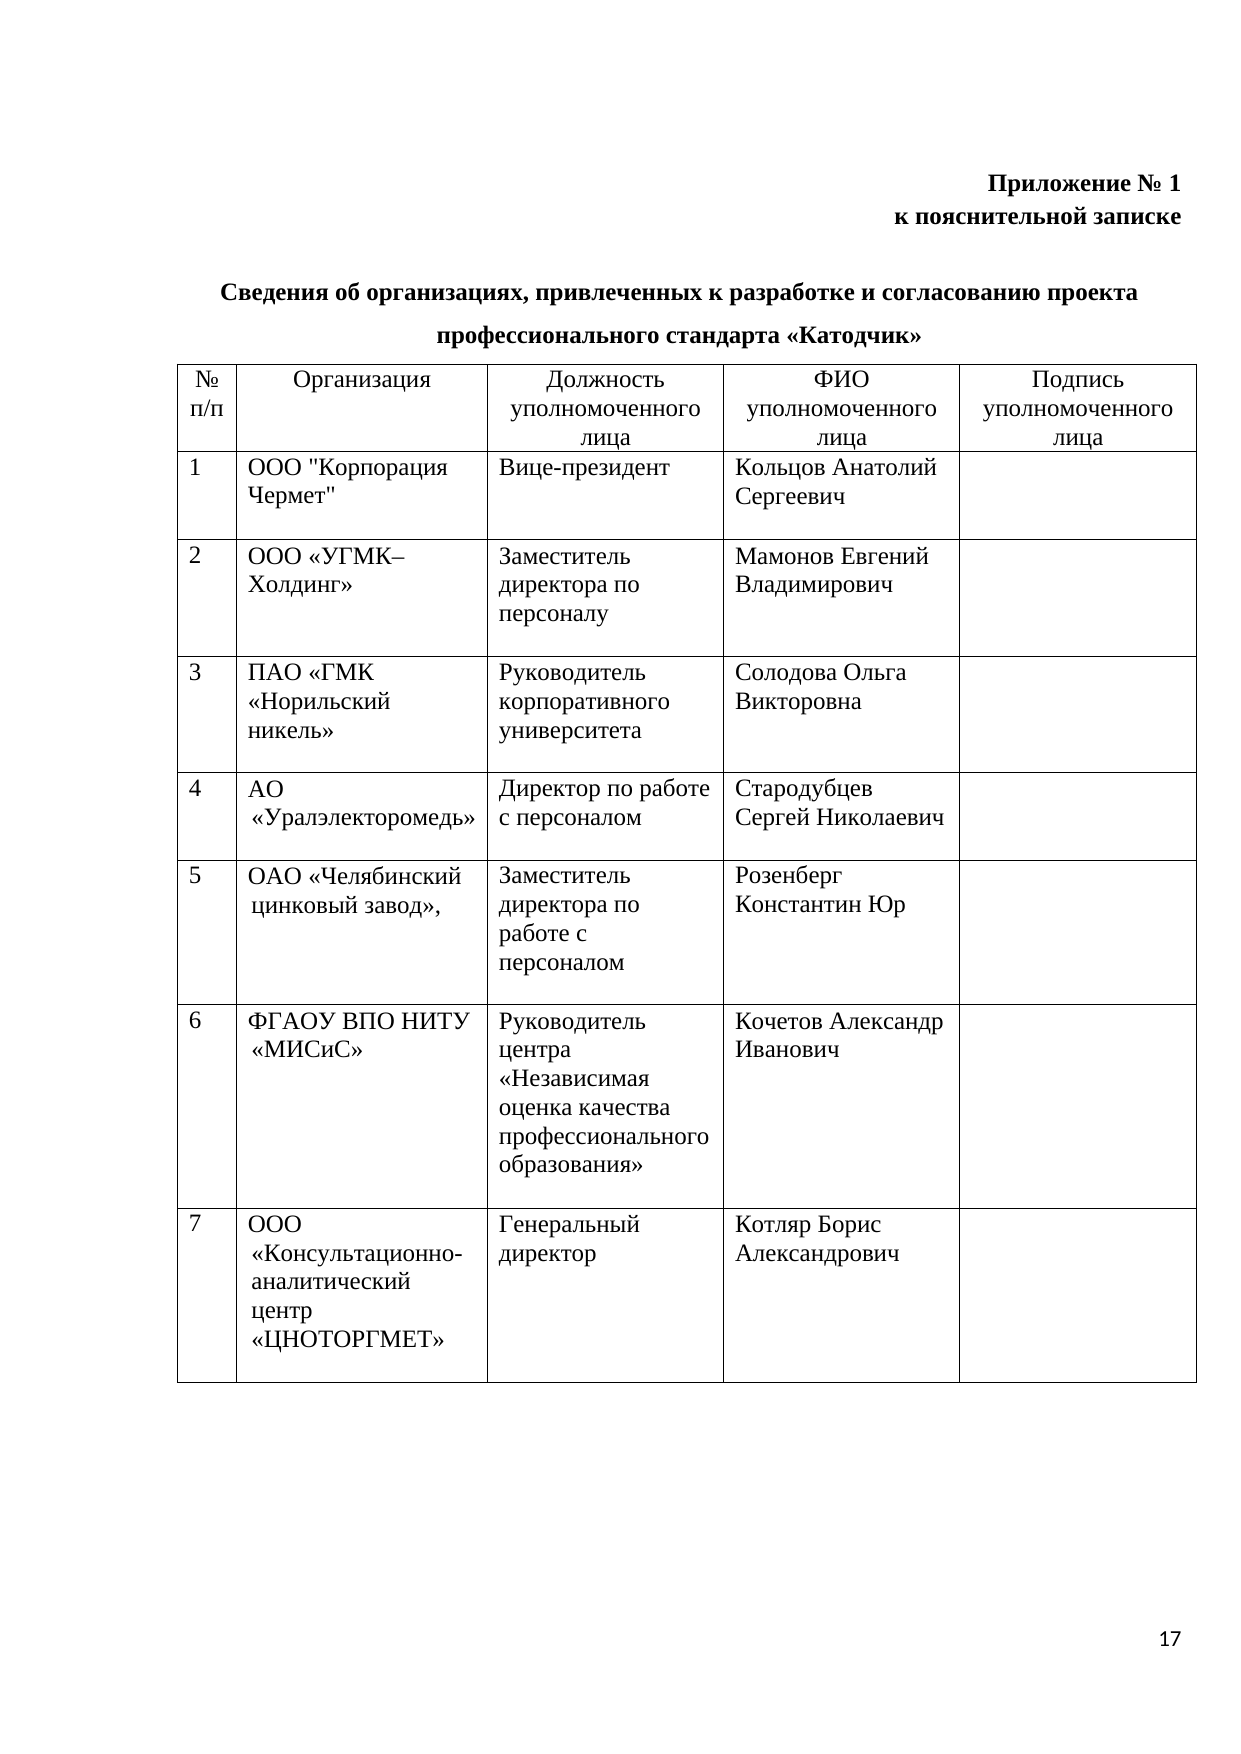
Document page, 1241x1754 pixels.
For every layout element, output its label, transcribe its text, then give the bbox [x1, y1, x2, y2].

table_cell ООО "Корпорация Чермет" [237, 452, 487, 539]
table_cell ФГАОУ ВПО НИТУ «МИСиС» [237, 1005, 487, 1207]
table_cell Стародубцев Сергей Николаевич [724, 773, 959, 859]
table_cell Руководитель корпоративного университета [488, 657, 723, 772]
table_header № п/п [178, 365, 236, 451]
table_cell 2 [178, 540, 236, 656]
table_header Организация [237, 365, 487, 451]
table_cell [960, 773, 1196, 859]
table_header ФИО уполномоченного лица [724, 365, 959, 451]
table_cell 1 [178, 452, 236, 539]
table_cell Кочетов Александр Иванович [724, 1005, 959, 1207]
table_cell Заместитель директора по персоналу [488, 540, 723, 656]
table_cell ООО «Консультационно-аналитический центр «ЦНОТОРГМЕТ» [237, 1209, 487, 1382]
table_cell [960, 540, 1196, 656]
table_cell 3 [178, 657, 236, 772]
table_header Должность уполномоченного лица [488, 365, 723, 451]
table_cell 6 [178, 1005, 236, 1207]
table_cell Вице-президент [488, 452, 723, 539]
table_cell Директор по работе с персоналом [488, 773, 723, 859]
table_cell Мамонов Евгений Владимирович [724, 540, 959, 656]
table_cell [960, 861, 1196, 1004]
table_cell ПАО «ГМК «Норильский никель» [237, 657, 487, 772]
table_cell [960, 1005, 1196, 1207]
table_header Подпись уполномоченного лица [960, 365, 1196, 451]
table_cell Кольцов Анатолий Сергеевич [724, 452, 959, 539]
table_cell ООО «УГМК–Холдинг» [237, 540, 487, 656]
table_cell [960, 657, 1196, 772]
table_cell [960, 452, 1196, 539]
table_cell [960, 1209, 1196, 1382]
subtitle Приложение № 1 к пояснительной записке [252, 168, 1181, 230]
table_cell Заместитель директора по работе с персоналом [488, 861, 723, 1004]
table_cell ОАО «Челябинский цинковый завод», [237, 861, 487, 1004]
table_cell Розенберг Константин Юр [724, 861, 959, 1004]
text Сведения об организациях, привлеченных к разработке и согласованию проекта профессионального стандарта «Катодчик» [177, 277, 1181, 349]
table_cell 7 [178, 1209, 236, 1382]
table_cell 5 [178, 861, 236, 1004]
table_cell 4 [178, 773, 236, 859]
table_cell Котляр Борис Александрович [724, 1209, 959, 1382]
table_cell АО «Уралэлекторомедь» [237, 773, 487, 859]
table_cell Генеральный директор [488, 1209, 723, 1382]
table_cell Руководитель центра «Независимая оценка качества профессионального образования» [488, 1005, 723, 1207]
table_cell Солодова Ольга Викторовна [724, 657, 959, 772]
